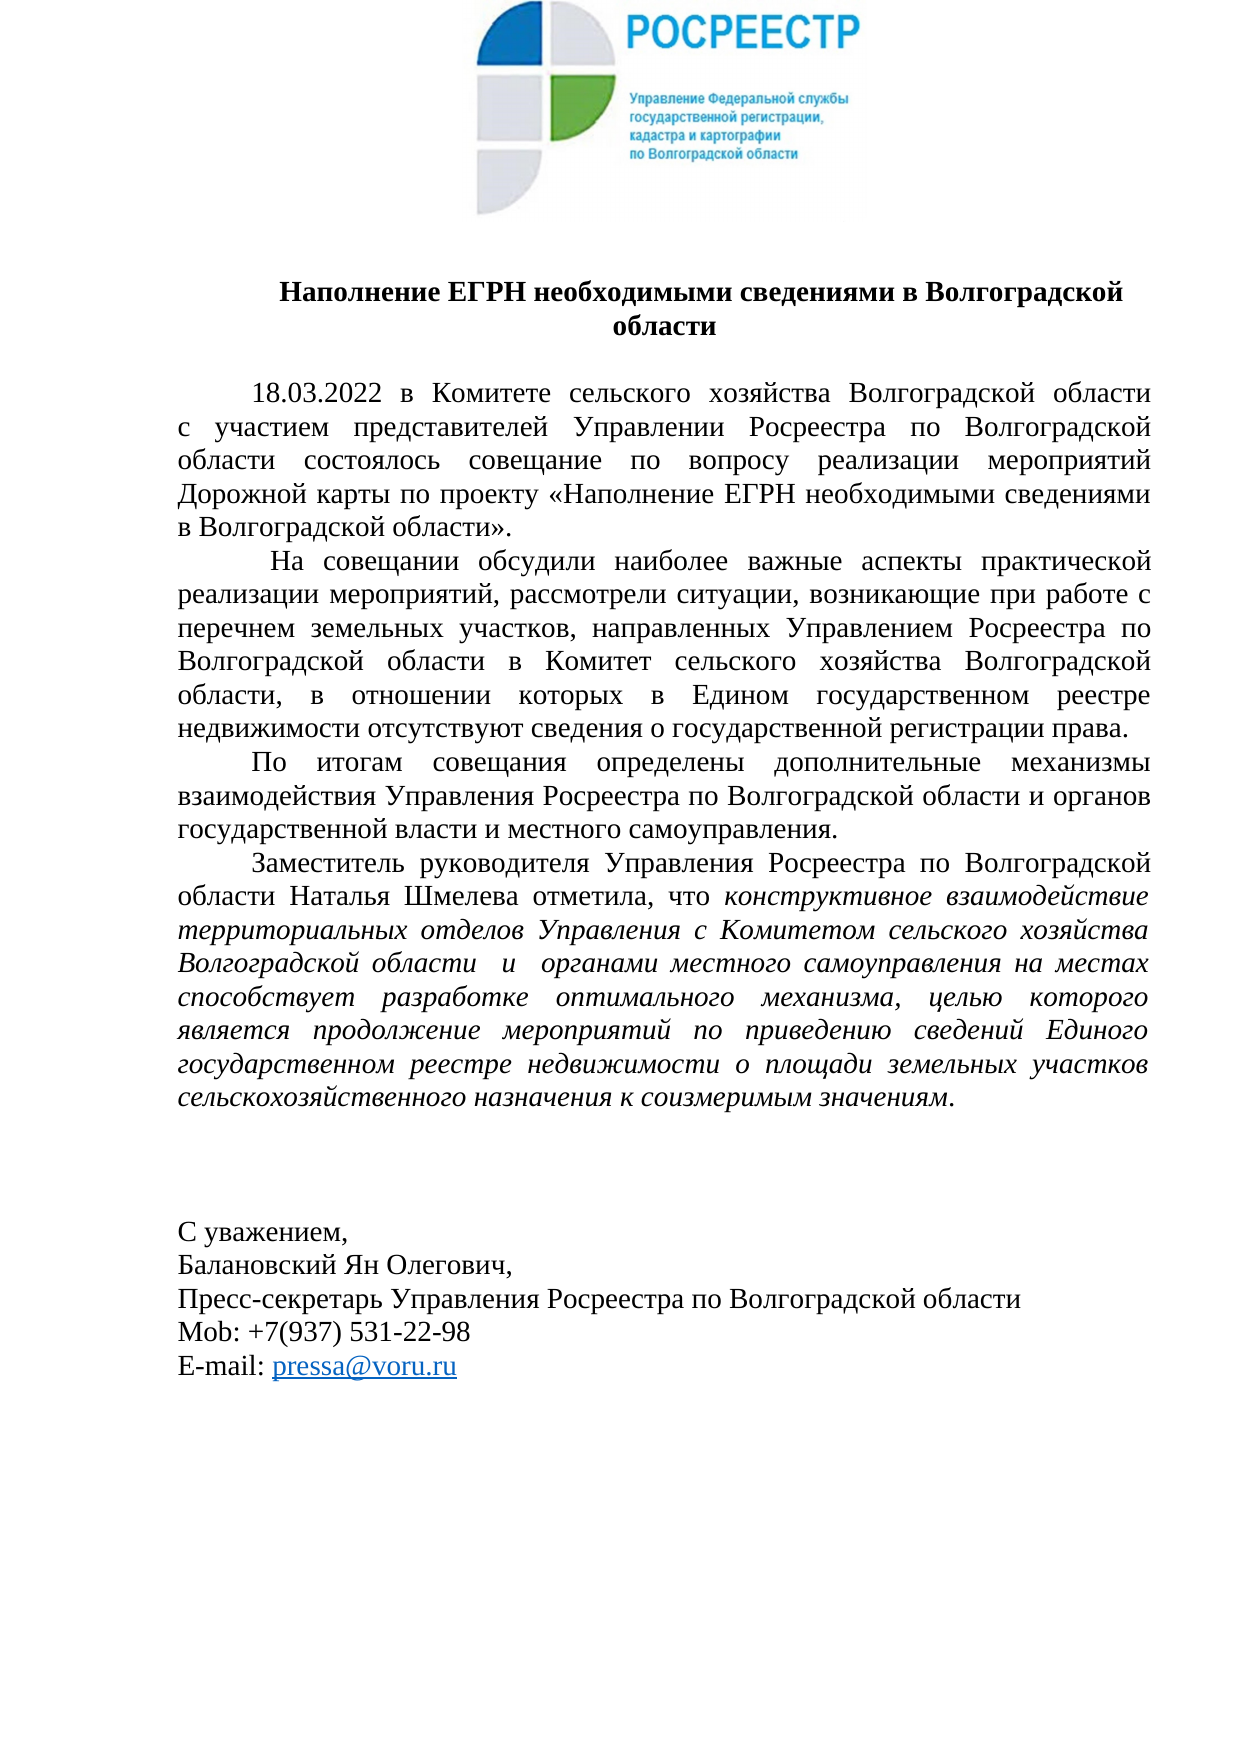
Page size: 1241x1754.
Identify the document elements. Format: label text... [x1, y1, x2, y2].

picture [462, 0, 867, 222]
text Пресс-секретарь Управления Росреестра по Волгоградской области [177, 1281, 1152, 1314]
text Mob: +7(937) 531-22-98 [177, 1314, 1152, 1348]
subtitle 18.03.2022 в Комитете сельского хозяйства Волгоградской области с участием представителей Управлении Росреестра по Волгоградской области состоялось совещание по вопросу реализации мероприятий Дорожной карты по проекту «Наполнение ЕГРН необходимыми сведениями в Волгоградской области». [177, 375, 1152, 543]
text По итогам совещания определены дополнительные механизмы взаимодействия Управления Росреестра по Волгоградской области и органов государственной власти и местного самоуправления. [177, 744, 1152, 845]
text С уважением, [177, 1214, 1152, 1247]
text Наполнение ЕГРН необходимыми сведениями в Волгоградской области [177, 274, 1152, 342]
text Балановский Ян Олегович, [177, 1247, 1152, 1281]
subtitle На совещании обсудили наиболее важные аспекты практической реализации мероприятий, рассмотрели ситуации, возникающие при работе с перечнем земельных участков, направленных Управлением Росреестра по Волгоградской области в Комитет сельского хозяйства Волгоградской области, в отношении которых в Едином государственном реестре недвижимости отсутствуют сведения о государственной регистрации права. [177, 543, 1152, 744]
text E-mail: pressa@voru.ru [177, 1348, 1152, 1381]
text Заместитель руководителя Управления Росреестра по Волгоградской области Наталья Шмелева отметила, что конструктивное взаимодействие территориальных отделов Управления с Комитетом сельского хозяйства Волгоградской области и органами местного самоуправления на местах способствует разработке оптимального механизма, целью которого является продолжение мероприятий по приведению сведений Единого государственном реестре недвижимости о площади земельных участков сельскохозяйственного назначения к соизмеримым значениям. [177, 845, 1152, 1113]
